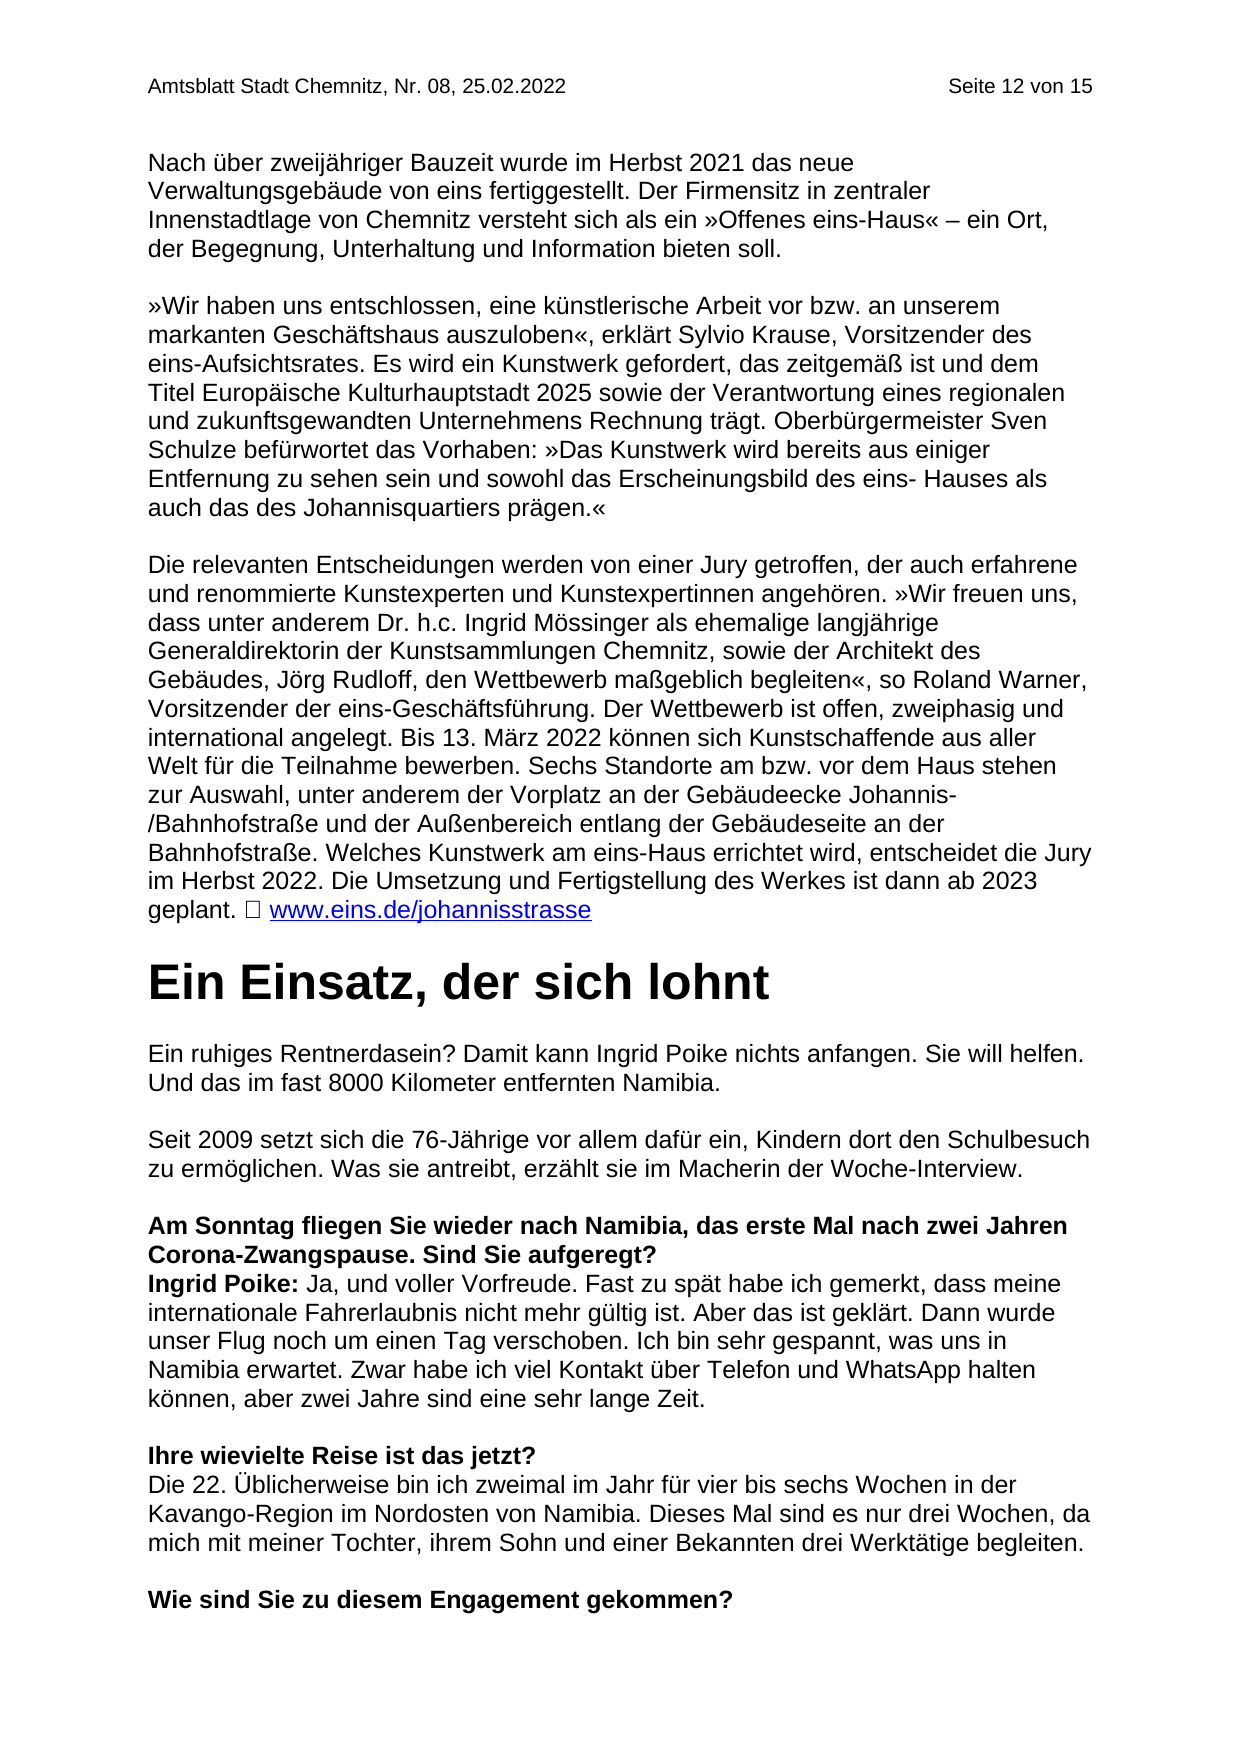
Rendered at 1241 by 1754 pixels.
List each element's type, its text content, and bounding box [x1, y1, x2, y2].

text Wie sind Sie zu diesem Engagement gekommen? [148, 1585, 1093, 1614]
text Die relevanten Entscheidungen werden von einer Jury getroffen, der auch erfahrene und renommierte Kunstexperten und Kunstexpertinnen angehören. »Wir freuen uns, dass unter anderem Dr. h.c. Ingrid Mössinger als ehemalige langjährige Generaldirektorin der Kunstsammlungen Chemnitz, sowie der Architekt des Gebäudes, Jörg Rudloff, den Wettbewerb maßgeblich begleiten«, so Roland Warner, Vorsitzender der eins-Geschäftsführung. Der Wettbewerb ist offen, zweiphasig und international angelegt. Bis 13. März 2022 können sich Kunstschaffende aus aller Welt für die Teilnahme bewerben. Sechs Standorte am bzw. vor dem Haus stehen zur Auswahl, unter anderem der Vorplatz an der Gebäudeecke Johannis- /Bahnhofstraße und der Außenbereich entlang der Gebäudeseite an der Bahnhofstraße. Welches Kunstwerk am eins-Haus errichtet wird, entscheidet die Jury im Herbst 2022. Die Umsetzung und Fertigstellung des Werkes ist dann ab 2023 geplant.  www.eins.de/johannisstrasse [148, 550, 1093, 924]
subtitle Ein Einsatz, der sich lohnt [148, 953, 1093, 1010]
text Ihre wievielte Reise ist das jetzt? [148, 1441, 1093, 1470]
text Ingrid Poike: Ja, und voller Vorfreude. Fast zu spät habe ich gemerkt, dass meine internationale Fahrerlaubnis nicht mehr gültig ist. Aber das ist geklärt. Dann wurde unser Flug noch um einen Tag verschoben. Ich bin sehr gespannt, was uns in Namibia erwartet. Zwar habe ich viel Kontakt über Telefon und WhatsApp halten können, aber zwei Jahre sind eine sehr lange Zeit. [148, 1269, 1093, 1413]
text Nach über zweijähriger Bauzeit wurde im Herbst 2021 das neue Verwaltungsgebäude von eins fertiggestellt. Der Firmensitz in zentraler Innenstadtlage von Chemnitz versteht sich als ein »Offenes eins-Haus« – ein Ort, der Begegnung, Unterhaltung und Information bieten soll. [148, 148, 1093, 263]
text Am Sonntag fliegen Sie wieder nach Namibia, das erste Mal nach zwei Jahren Corona-Zwangspause. Sind Sie aufgeregt? [148, 1211, 1093, 1269]
text »Wir haben uns entschlossen, eine künstlerische Arbeit vor bzw. an unserem markanten Geschäftshaus auszuloben«, erklärt Sylvio Krause, Vorsitzender des eins-Aufsichtsrates. Es wird ein Kunstwerk gefordert, das zeitgemäß ist und dem Titel Europäische Kulturhauptstadt 2025 sowie der Verantwortung eines regionalen und zukunftsgewandten Unternehmens Rechnung trägt. Oberbürgermeister Sven Schulze befürwortet das Vorhaben: »Das Kunstwerk wird bereits aus einiger Entfernung zu sehen sein und sowohl das Erscheinungsbild des eins- Hauses als auch das des Johannisquartiers prägen.« [148, 291, 1093, 521]
text Ein ruhiges Rentnerdasein? Damit kann Ingrid Poike nichts anfangen. Sie will helfen. Und das im fast 8000 Kilometer entfernten Namibia. [148, 1039, 1093, 1096]
text Seit 2009 setzt sich die 76-Jährige vor allem dafür ein, Kindern dort den Schulbesuch zu ermöglichen. Was sie antreibt, erzählt sie im Macherin der Woche-Interview. [148, 1125, 1093, 1183]
text Die 22. Üblicherweise bin ich zweimal im Jahr für vier bis sechs Wochen in der Kavango-Region im Nordosten von Namibia. Dieses Mal sind es nur drei Wochen, da mich mit meiner Tochter, ihrem Sohn und einer Bekannten drei Werktätige begleiten. [148, 1470, 1093, 1556]
